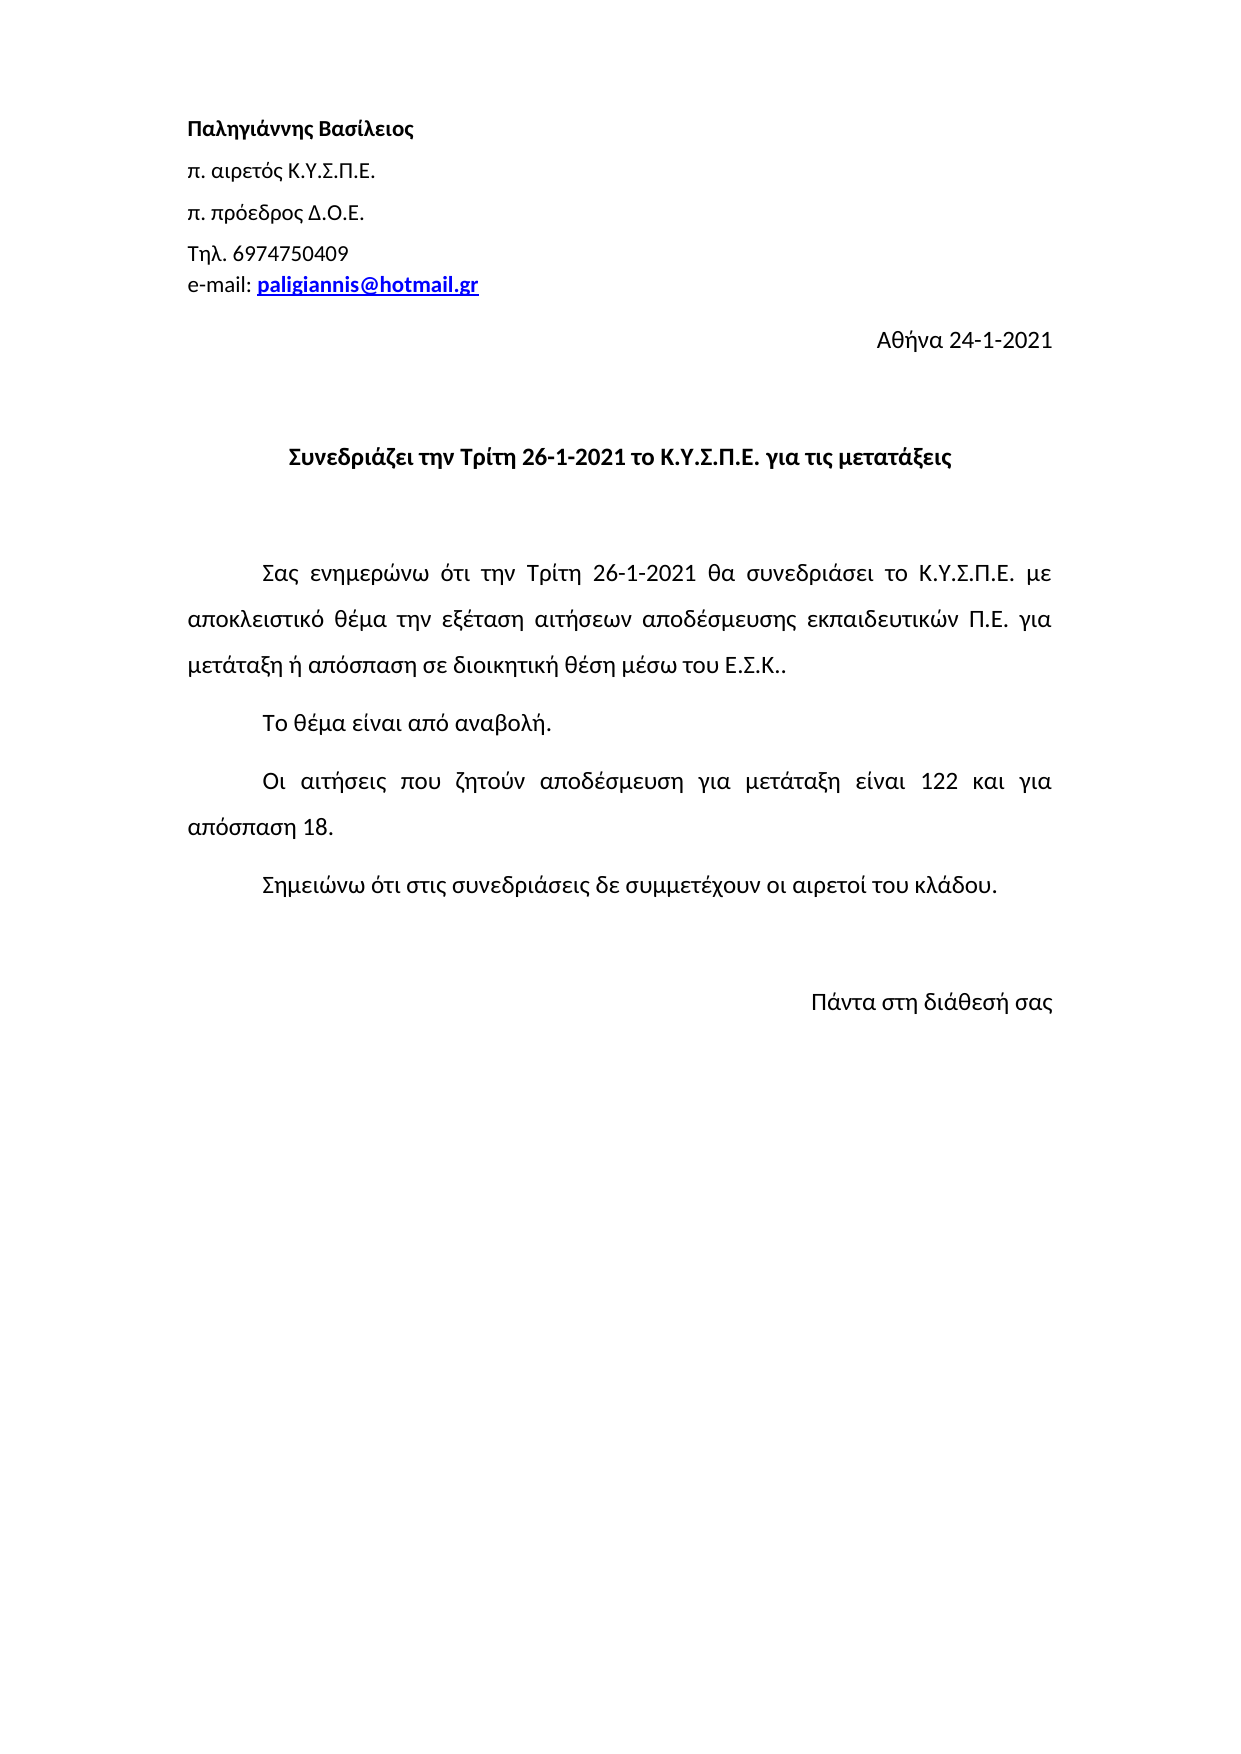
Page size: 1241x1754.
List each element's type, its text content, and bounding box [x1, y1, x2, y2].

text π. πρόεδρος Δ.Ο.Ε. Τηλ. 6974750409 [187, 187, 1053, 270]
text Σας ενημερώνω ότι την Τρίτη 26-1-2021 θα συνεδριάσει το Κ.Υ.Σ.Π.Ε. με αποκλειστικό θέμα την εξέταση αιτήσεων αποδέσμευσης εκπαιδευτικών Π.Ε. για μετάταξη ή απόσπαση σε διοικητική θέση μέσω του Ε.Σ.Κ.. [187, 557, 1053, 679]
text Παληγιάννης Βασίλειος π. αιρετός Κ.Υ.Σ.Π.Ε. [187, 103, 1053, 187]
text Οι αιτήσεις που ζητούν αποδέσμευση για μετάταξη είναι 122 και για απόσπαση 18. [187, 765, 1053, 842]
text Σημειώνω ότι στις συνεδριάσεις δε συμμετέχουν οι αιρετοί του κλάδου. [187, 869, 1053, 900]
text Αθήνα 24-1-2021 [187, 324, 1053, 355]
text e-mail: paligiannis@hotmail.gr [187, 270, 1053, 298]
text Συνεδριάζει την Τρίτη 26-1-2021 το Κ.Υ.Σ.Π.Ε. για τις μετατάξεις [187, 441, 1053, 472]
text Πάντα στη διάθεσή σας [187, 986, 1053, 1016]
text Το θέμα είναι από αναβολή. [187, 707, 1053, 738]
